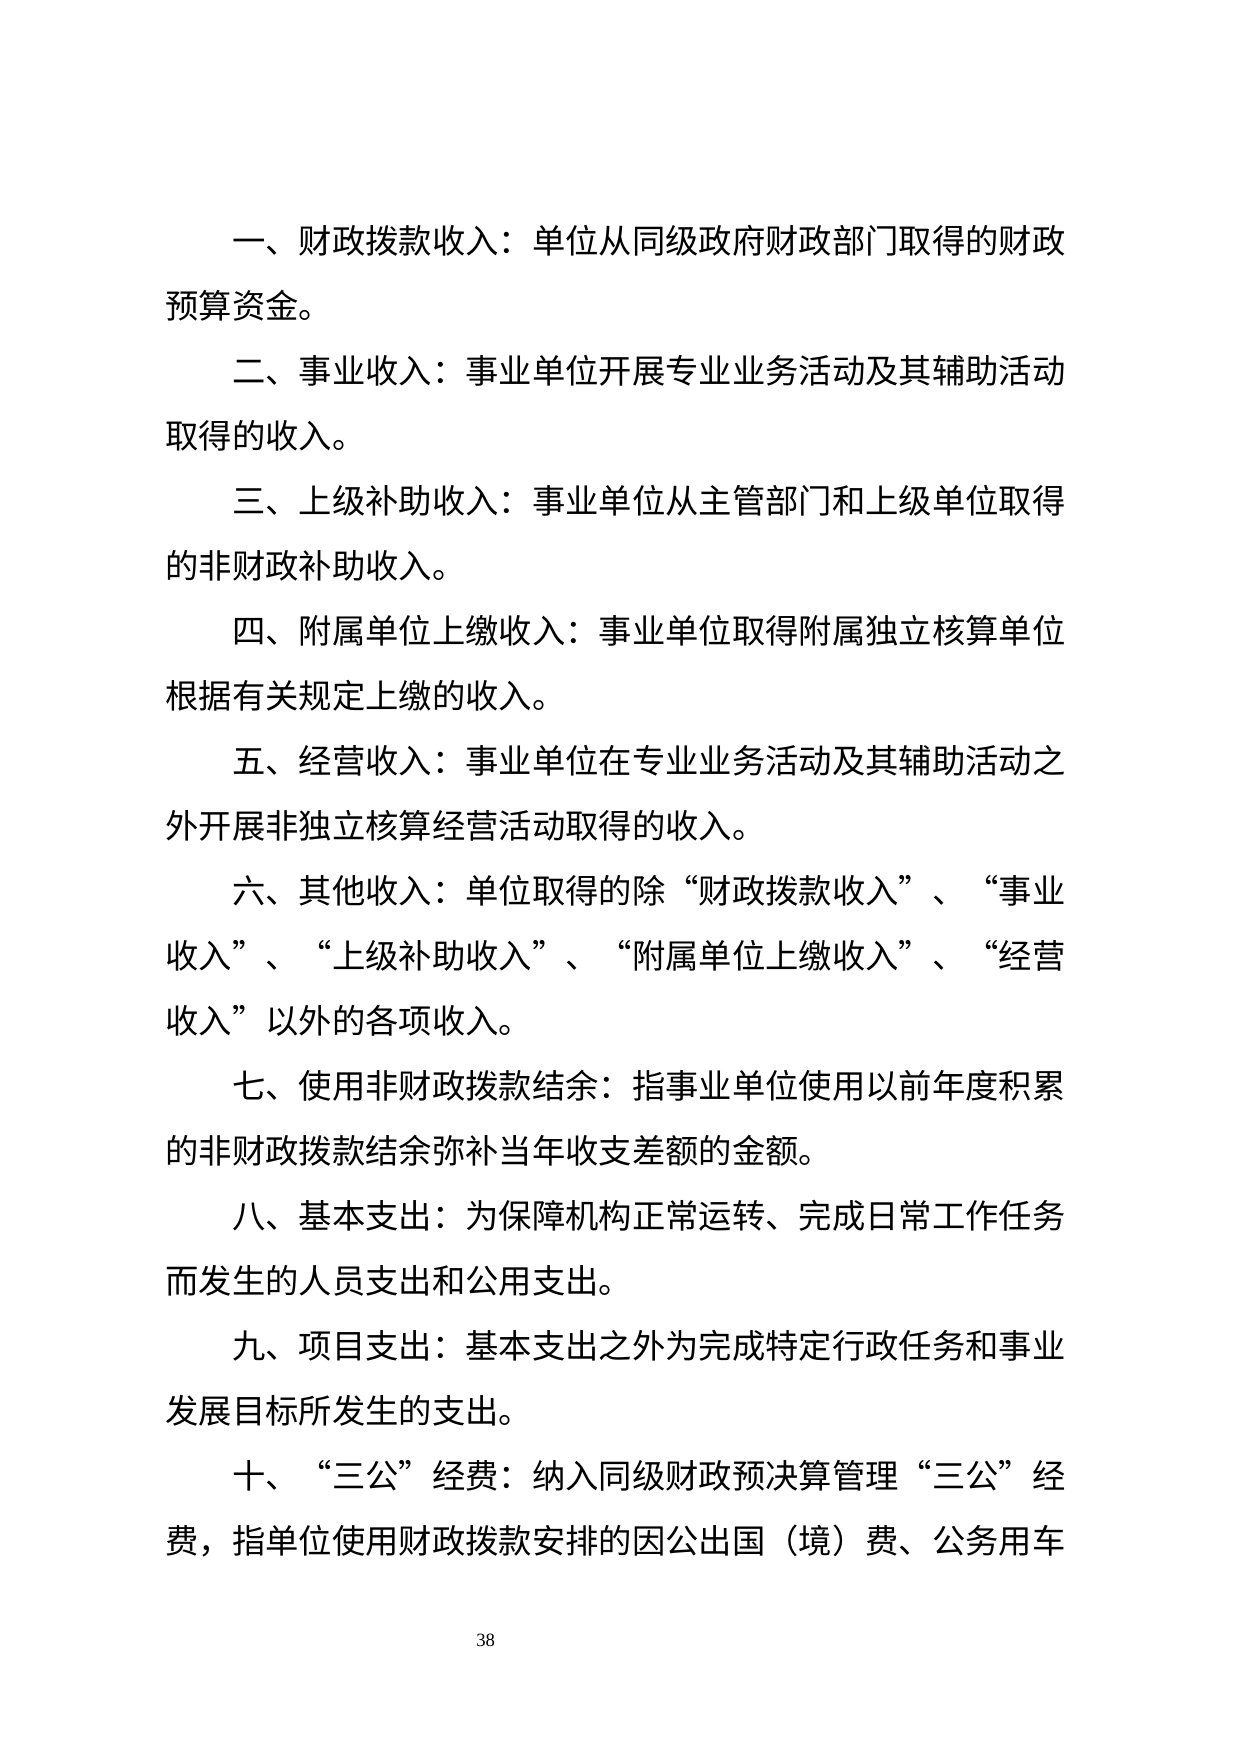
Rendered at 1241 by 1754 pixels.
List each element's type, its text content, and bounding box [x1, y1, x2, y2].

text 三、上级补助收入：事业单位从主管部门和上级单位取得的非财政补助收入。 [165, 466, 1087, 596]
text 二、事业收入：事业单位开展专业业务活动及其辅助活动取得的收入。 [165, 336, 1087, 466]
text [165, 1441, 1087, 1571]
text 一、财政拨款收入：单位从同级政府财政部门取得的财政预算资金。 [165, 206, 1087, 336]
text 九、项目支出：基本支出之外为完成特定行政任务和事业发展目标所发生的支出。 [165, 1311, 1087, 1441]
text 八、基本支出：为保障机构正常运转、完成日常工作任务而发生的人员支出和公用支出。 [165, 1181, 1087, 1311]
text 六、其他收入：单位取得的除“财政拨款收入”、“事业收入”、“上级补助收入”、“附属单位上缴收入”、“经营收入”以外的各项收入。 [165, 856, 1087, 1051]
text 七、使用非财政拨款结余：指事业单位使用以前年度积累的非财政拨款结余弥补当年收支差额的金额。 [165, 1051, 1087, 1181]
text 五、经营收入：事业单位在专业业务活动及其辅助活动之外开展非独立核算经营活动取得的收入。 [165, 726, 1087, 856]
text 四、附属单位上缴收入：事业单位取得附属独立核算单位根据有关规定上缴的收入。 [165, 596, 1087, 726]
